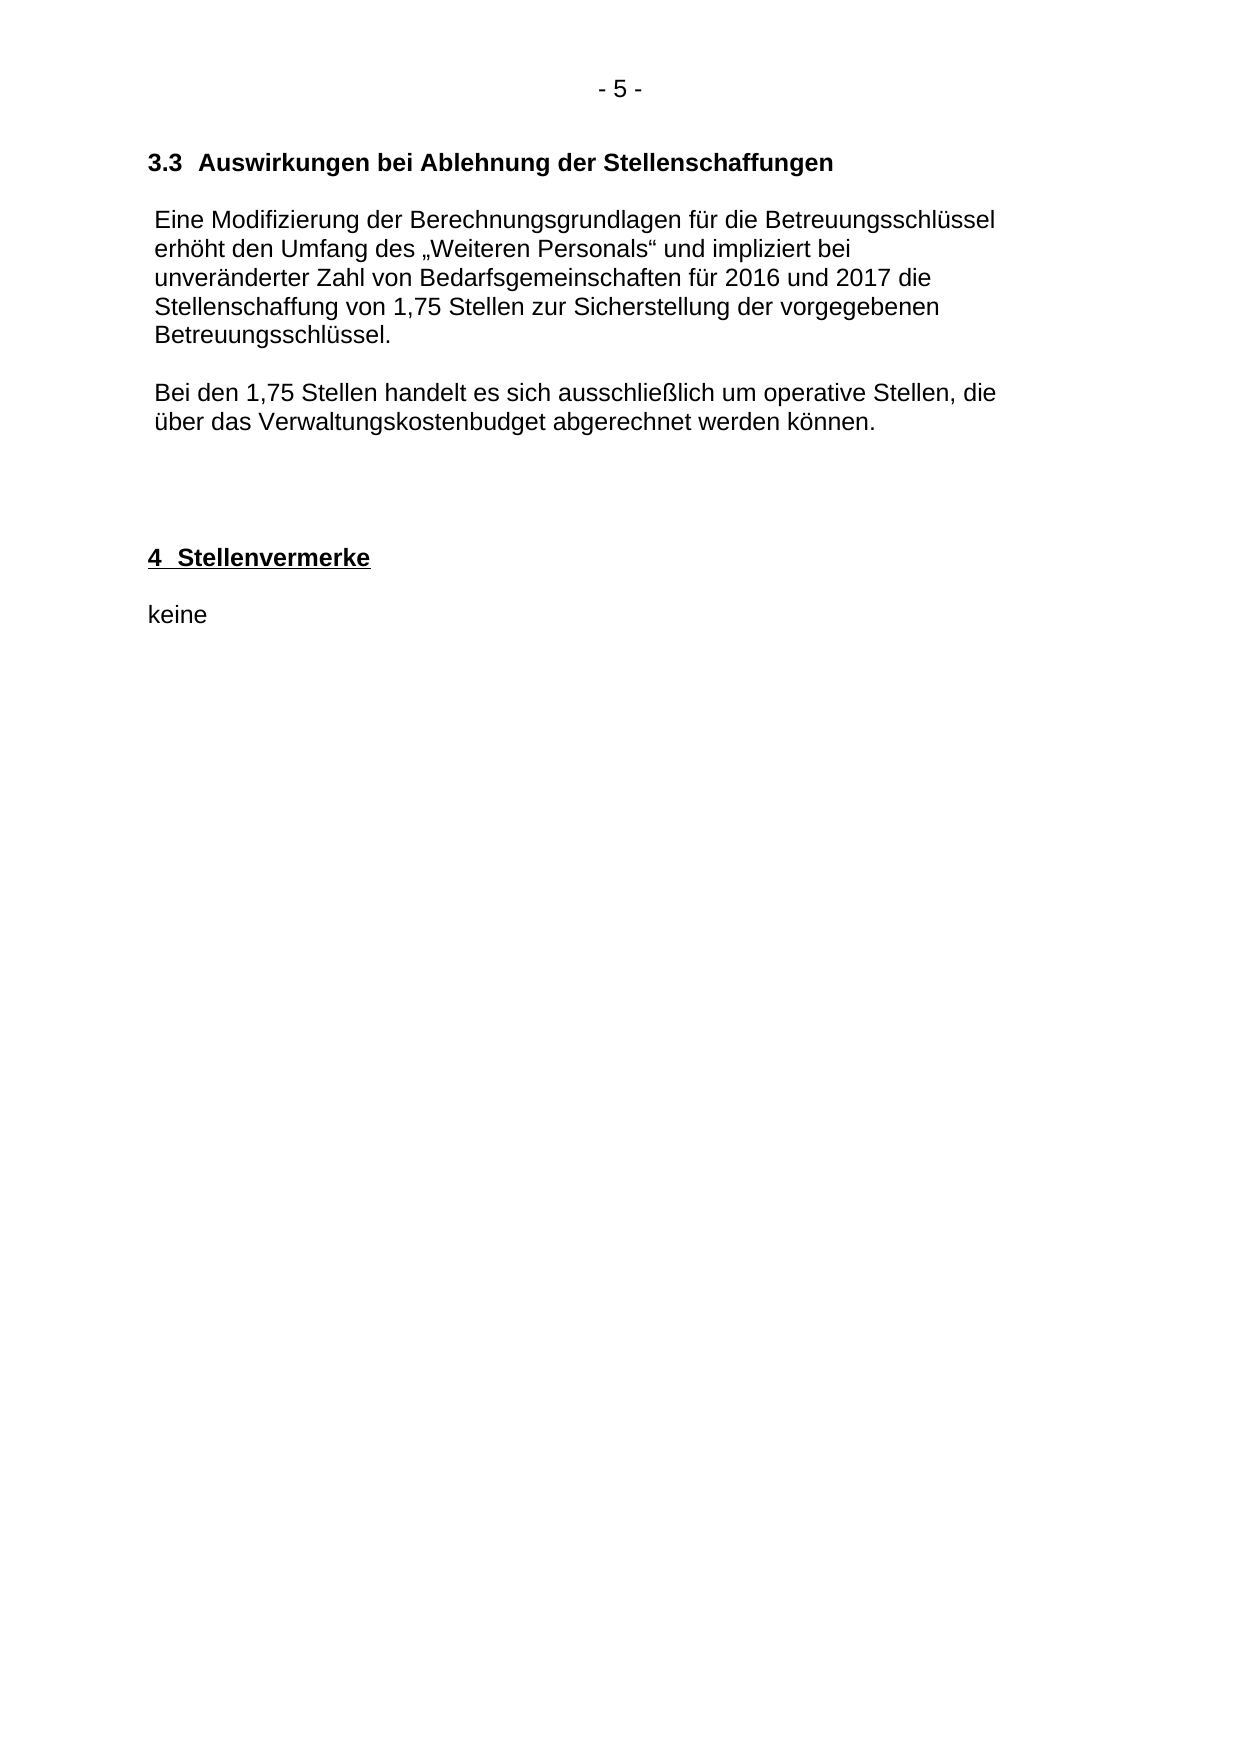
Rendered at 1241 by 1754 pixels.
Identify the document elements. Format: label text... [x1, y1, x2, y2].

subtitle 4 Stellenvermerke [148, 543, 1122, 571]
subtitle 3.3 Auswirkungen bei Ablehnung der Stellenschaffungen [148, 148, 1122, 176]
table_header Eine Modifizierung der Berechnungsgrundlagen für die Betreuungsschlüssel erhöht den Umfang des „Weiteren Personals“ und impliziert bei unveränderter Zahl von Bedarfsgemeinschaften für 2016 und 2017 die Stellenschaffung von 1,75 Stellen zur Sicherstellung der vorgegebenen Betreuungsschlüssel. Bei den 1,75 Stellen handelt es sich ausschließlich um operative Stellen, die über das Verwaltungskostenbudget abgerechnet werden können. [147, 205, 1019, 435]
text keine [148, 600, 1122, 629]
